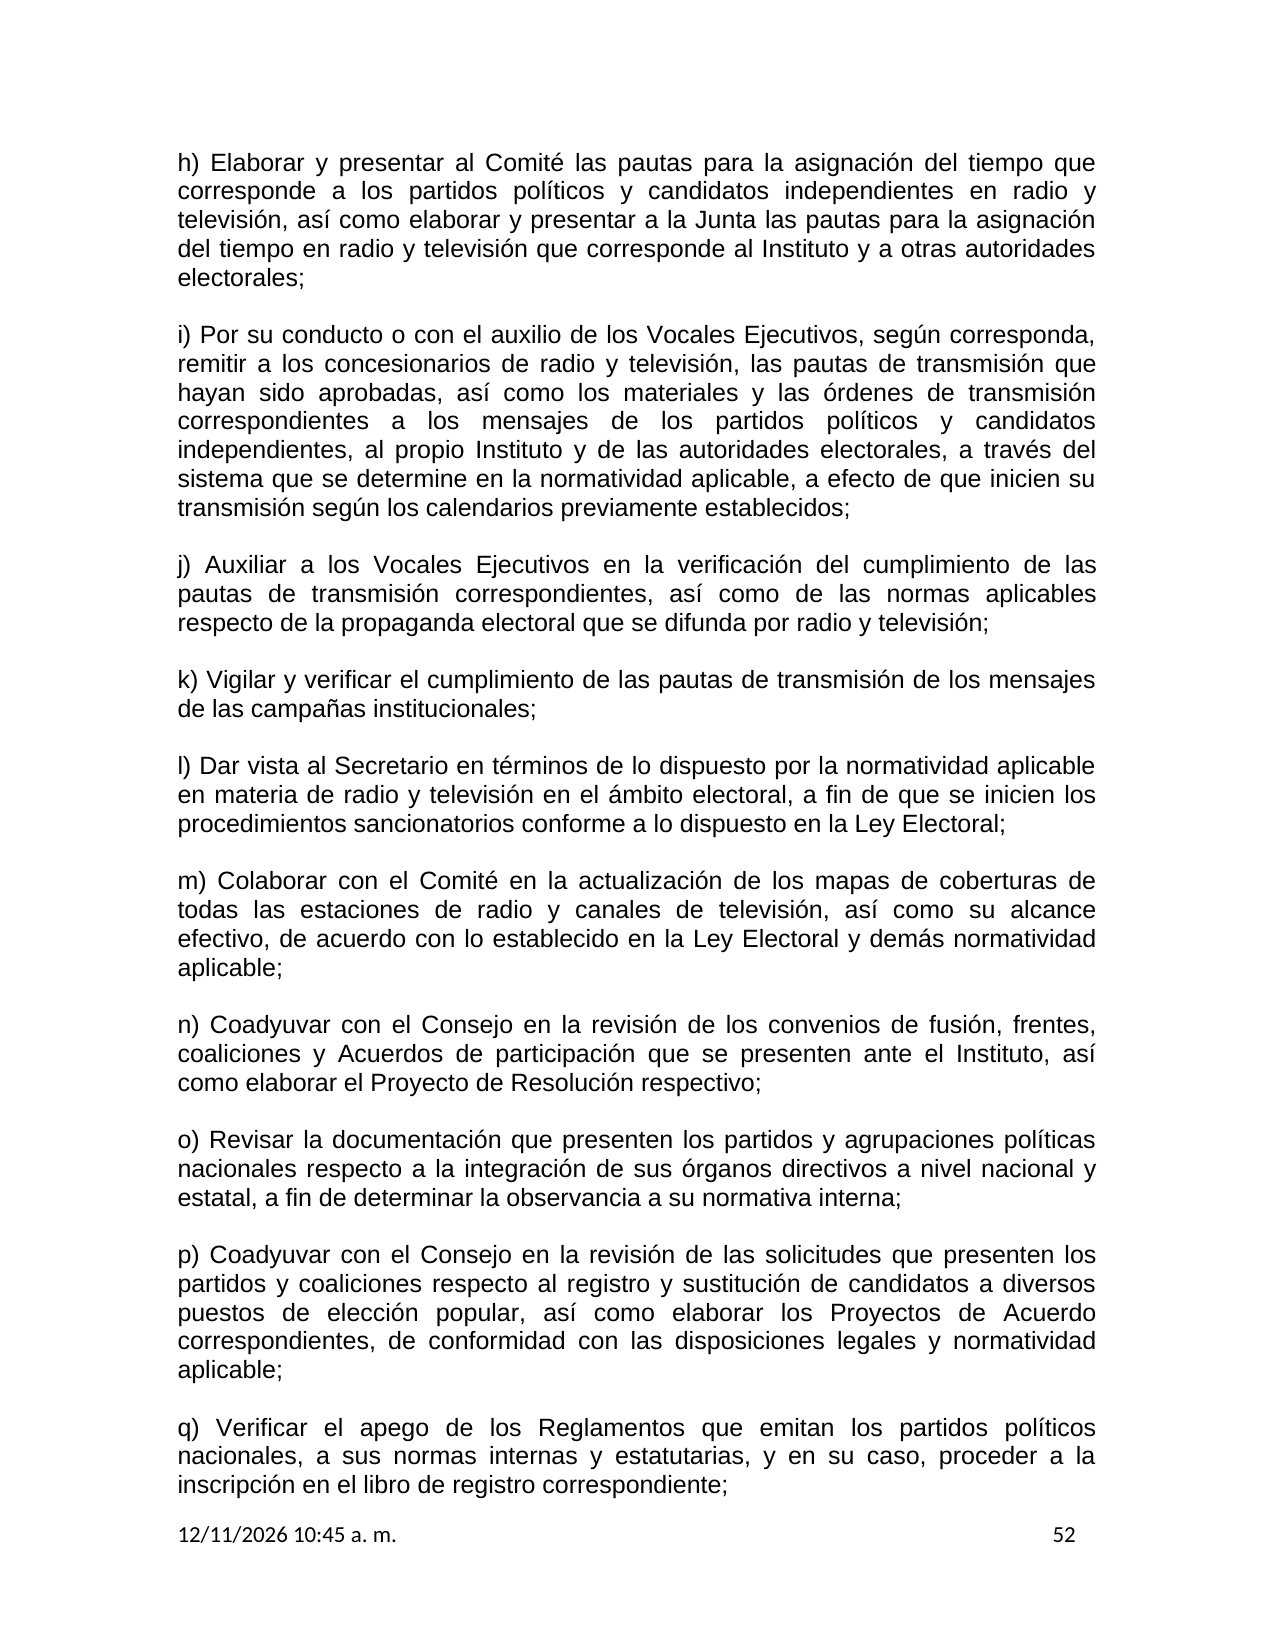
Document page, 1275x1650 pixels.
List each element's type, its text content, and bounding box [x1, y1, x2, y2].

text j) Auxiliar a los Vocales Ejecutivos en la verificación del cumplimiento de las pautas de transmisión correspondientes, así como de las normas aplicables respecto de la propaganda electoral que se difunda por radio y televisión; [177, 550, 1098, 636]
text q) Verificar el apego de los Reglamentos que emitan los partidos políticos nacionales, a sus normas internas y estatutarias, y en su caso, proceder a la inscripción en el libro de registro correspondiente; [177, 1413, 1098, 1499]
text l) Dar vista al Secretario en términos de lo dispuesto por la normatividad aplicable en materia de radio y televisión en el ámbito electoral, a fin de que se inicien los procedimientos sancionatorios conforme a lo dispuesto en la Ley Electoral; [177, 751, 1098, 838]
text m) Colaborar con el Comité en la actualización de los mapas de coberturas de todas las estaciones de radio y canales de televisión, así como su alcance efectivo, de acuerdo con lo establecido en la Ley Electoral y demás normatividad aplicable; [177, 866, 1098, 981]
text i) Por su conducto o con el auxilio de los Vocales Ejecutivos, según corresponda, remitir a los concesionarios de radio y televisión, las pautas de transmisión que hayan sido aprobadas, así como los materiales y las órdenes de transmisión correspondientes a los mensajes de los partidos políticos y candidatos independientes, al propio Instituto y de las autoridades electorales, a través del sistema que se determine en la normatividad aplicable, a efecto de que inicien su transmisión según los calendarios previamente establecidos; [177, 320, 1098, 521]
text p) Coadyuvar con el Consejo en la revisión de las solicitudes que presenten los partidos y coaliciones respecto al registro y sustitución de candidatos a diversos puestos de elección popular, así como elaborar los Proyectos de Acuerdo correspondientes, de conformidad con las disposiciones legales y normatividad aplicable; [177, 1240, 1098, 1384]
text o) Revisar la documentación que presenten los partidos y agrupaciones políticas nacionales respecto a la integración de sus órganos directivos a nivel nacional y estatal, a fin de determinar la observancia a su normativa interna; [177, 1125, 1098, 1211]
text k) Vigilar y verificar el cumplimiento de las pautas de transmisión de los mensajes de las campañas institucionales; [177, 665, 1098, 723]
text n) Coadyuvar con el Consejo en la revisión de los convenios de fusión, frentes, coaliciones y Acuerdos de participación que se presenten ante el Instituto, así como elaborar el Proyecto de Resolución respectivo; [177, 1010, 1098, 1096]
text h) Elaborar y presentar al Comité las pautas para la asignación del tiempo que corresponde a los partidos políticos y candidatos independientes en radio y televisión, así como elaborar y presentar a la Junta las pautas para la asignación del tiempo en radio y televisión que corresponde al Instituto y a otras autoridades electorales; [177, 148, 1098, 291]
